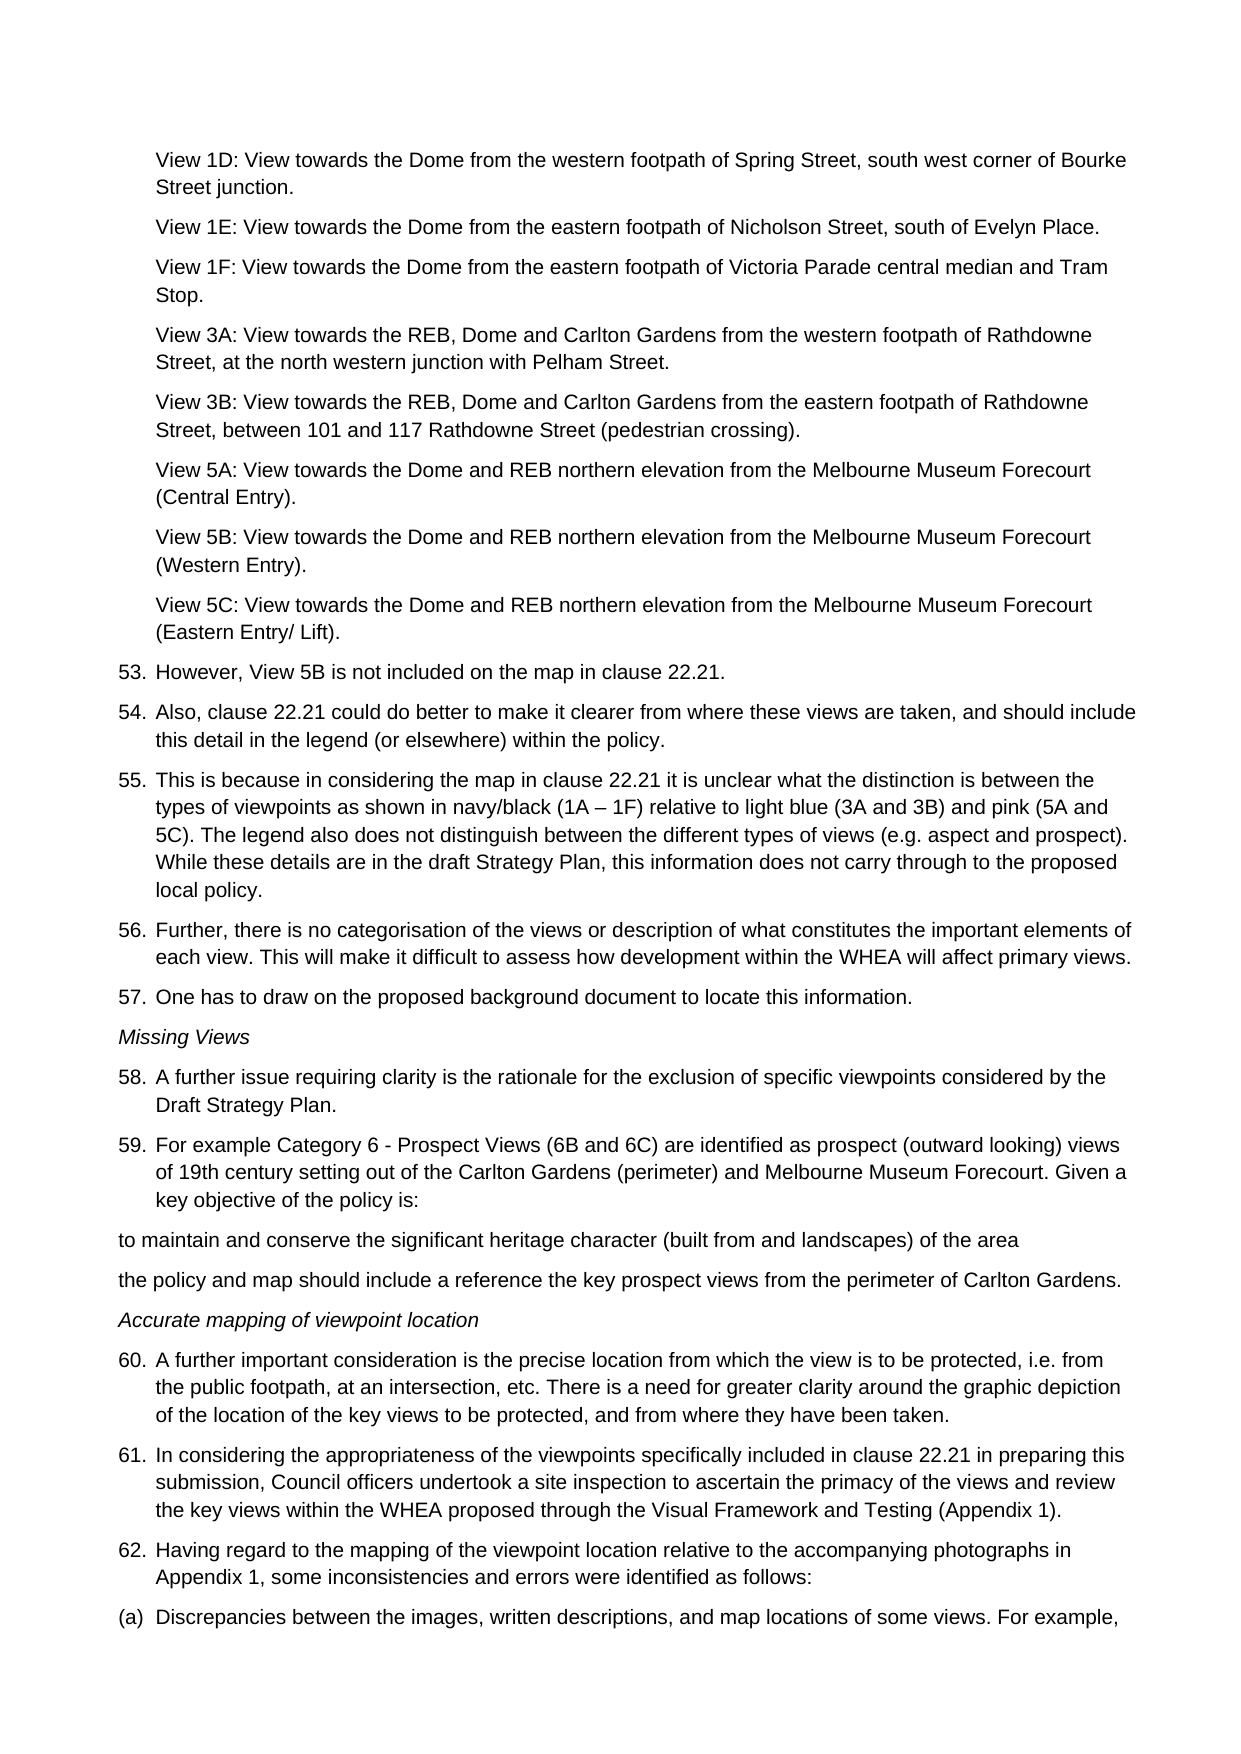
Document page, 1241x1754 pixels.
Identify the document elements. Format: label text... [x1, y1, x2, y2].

list Accurate mapping of viewpoint location [118, 1308, 1137, 1332]
list However, View 5B is not included on the map in clause 22.21. [118, 660, 1137, 684]
list 61. In considering the appropriateness of the viewpoints specifically included in clause 22.21 in preparing this submission, Council officers undertook a site inspection to ascertain the primacy of the views and review the key views within the WHEA proposed through the Visual Framework and Testing (Appendix 1). [118, 1443, 1137, 1522]
list View 5B: View towards the Dome and REB northern elevation from the Melbourne Museum Forecourt (Western Entry). [155, 525, 1137, 577]
list to maintain and conserve the significant heritage character (built from and landscapes) of the area [118, 1228, 1137, 1252]
list View 3B: View towards the REB, Dome and Carlton Gardens from the eastern footpath of Rathdowne Street, between 101 and 117 Rathdowne Street (pedestrian crossing). [155, 390, 1137, 442]
list 58. A further issue requiring clarity is the rationale for the exclusion of specific viewpoints considered by the Draft Strategy Plan. [118, 1065, 1137, 1117]
list View 1D: View towards the Dome from the western footpath of Spring Street, south west corner of Bourke Street junction. [155, 148, 1137, 199]
list 59. For example Category 6 - Prospect Views (6B and 6C) are identified as prospect (outward looking) views of 19th century setting out of the Carlton Gardens (perimeter) and Melbourne Museum Forecourt. Given a key objective of the policy is: [118, 1133, 1137, 1212]
list View 5A: View towards the Dome and REB northern elevation from the Melbourne Museum Forecourt (Central Entry). [155, 458, 1137, 509]
list the policy and map should include a reference the key prospect views from the perimeter of Carlton Gardens. [118, 1268, 1137, 1292]
list View 1E: View towards the Dome from the eastern footpath of Nicholson Street, south of Evelyn Place. [155, 215, 1137, 239]
list This is because in considering the map in clause 22.21 it is unclear what the distinction is between the types of viewpoints as shown in navy/black (1A – 1F) relative to light blue (3A and 3B) and pink (5A and 5C). The legend also does not distinguish between the different types of views (e.g. aspect and prospect). While these details are in the draft Strategy Plan, this information does not carry through to the proposed local policy. [118, 768, 1137, 902]
list 62. Having regard to the mapping of the viewpoint location relative to the accompanying photographs in Appendix 1, some inconsistencies and errors were identified as follows: [118, 1538, 1137, 1589]
list Further, there is no categorisation of the views or description of what constitutes the important elements of each view. This will make it difficult to assess how development within the WHEA will affect primary views. [118, 918, 1137, 969]
list View 5C: View towards the Dome and REB northern elevation from the Melbourne Museum Forecourt (Eastern Entry/ Lift). [155, 593, 1137, 644]
list 57. One has to draw on the proposed background document to locate this information. [118, 985, 1137, 1009]
list 60. A further important consideration is the precise location from which the view is to be protected, i.e. from the public footpath, at an intersection, etc. There is a need for greater clarity around the graphic depiction of the location of the key views to be protected, and from where they have been taken. [118, 1348, 1137, 1427]
list (a) Discrepancies between the images, written descriptions, and map locations of some views. For example, [118, 1605, 1137, 1629]
list View 1F: View towards the Dome from the eastern footpath of Victoria Parade central median and Tram Stop. [155, 255, 1137, 307]
list View 3A: View towards the REB, Dome and Carlton Gardens from the western footpath of Rathdowne Street, at the north western junction with Pelham Street. [155, 323, 1137, 374]
list Also, clause 22.21 could do better to make it clearer from where these views are taken, and should include this detail in the legend (or elsewhere) within the policy. [118, 700, 1137, 752]
list Missing Views [118, 1025, 1137, 1049]
